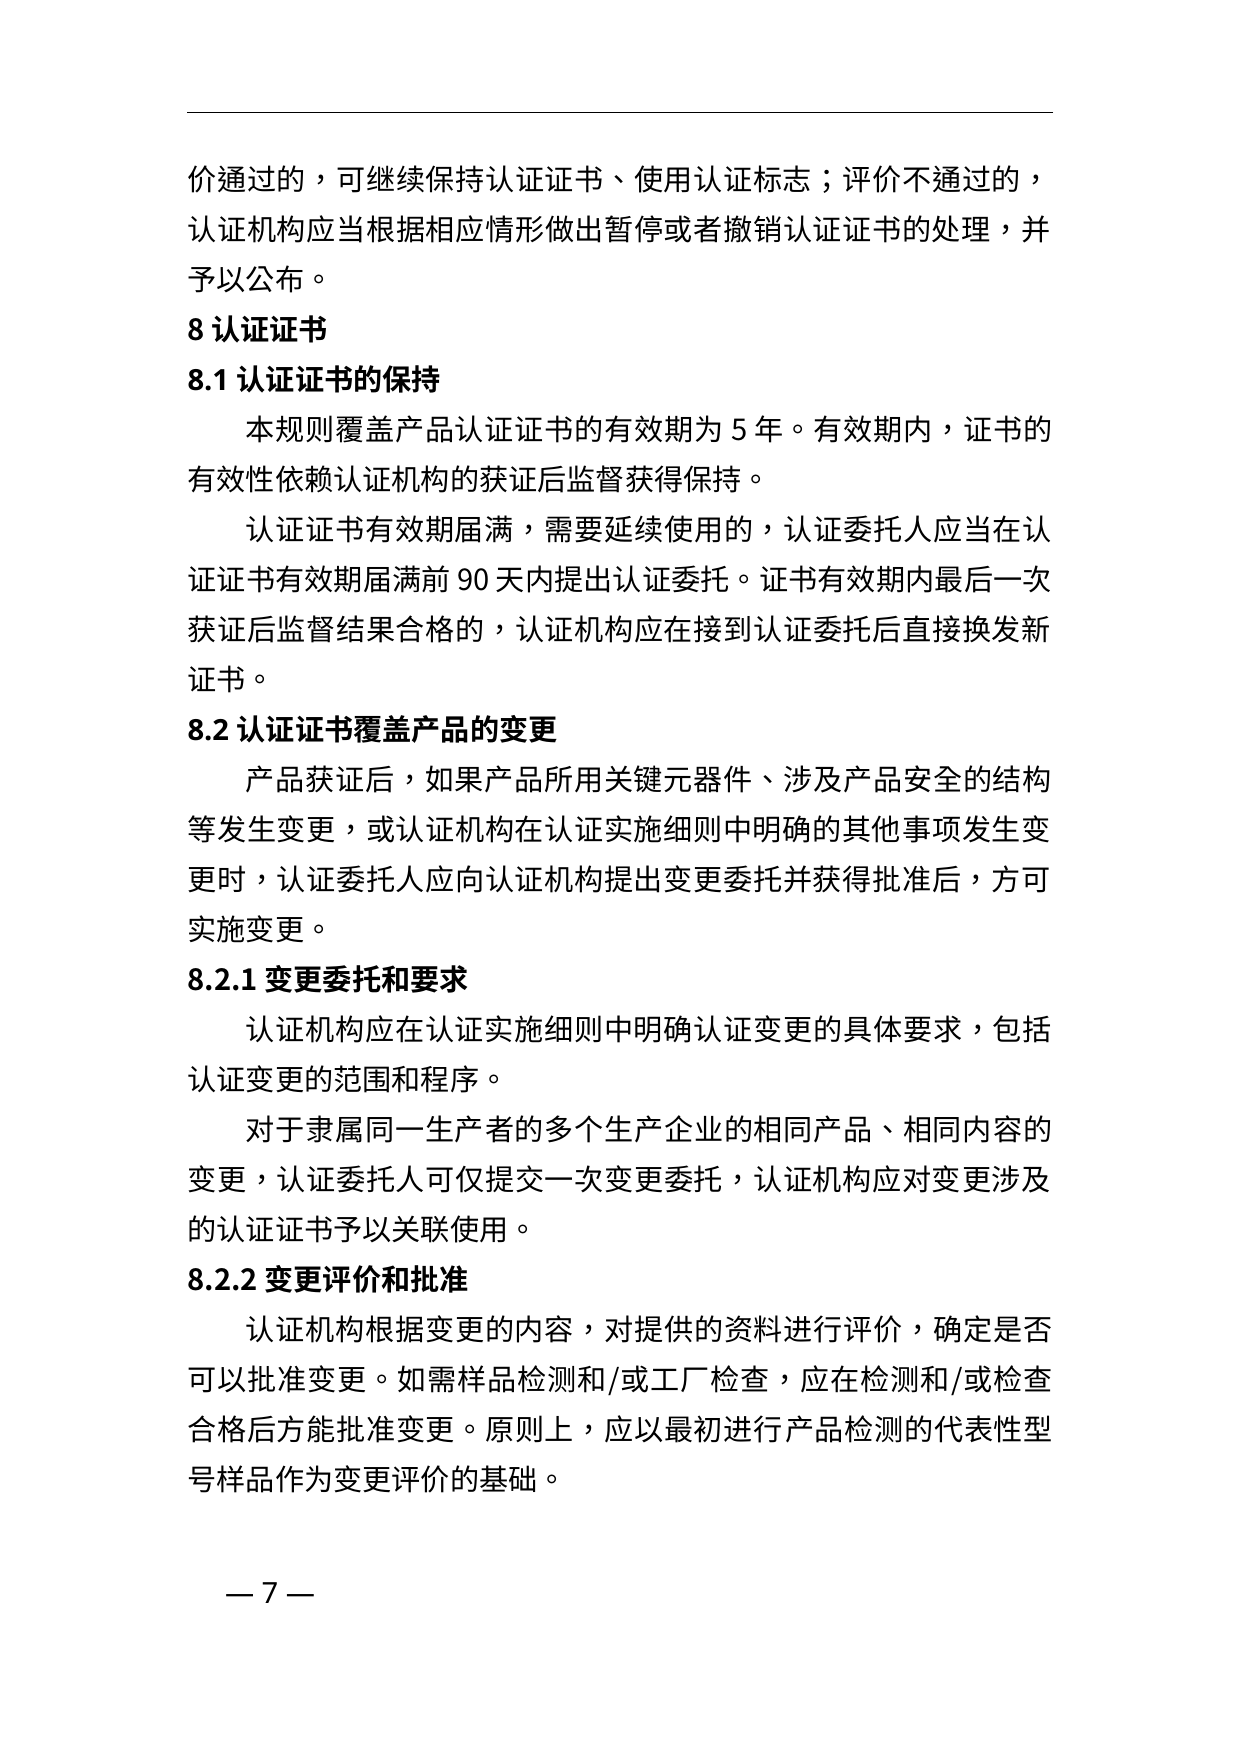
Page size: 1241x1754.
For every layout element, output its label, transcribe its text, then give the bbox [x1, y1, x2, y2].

text 认证机构根据变更的内容，对提供的资料进行评价，确定是否可以批准变更。如需样品检测和/或工厂检查，应在检测和/或检查合格后方能批准变更。原则上，应以最初进行产品检测的代表性型号样品作为变更评价的基础。 [187, 1300, 1053, 1500]
text 对于隶属同一生产者的多个生产企业的相同产品、相同内容的变更，认证委托人可仅提交一次变更委托，认证机构应对变更涉及的认证证书予以关联使用。 [187, 1100, 1053, 1250]
text 产品获证后，如果产品所用关键元器件、涉及产品安全的结构等发生变更，或认证机构在认证实施细则中明确的其他事项发生变更时，认证委托人应向认证机构提出变更委托并获得批准后，方可实施变更。 [187, 750, 1053, 950]
text 认证证书有效期届满，需要延续使用的，认证委托人应当在认证证书有效期届满前90天内提出认证委托。证书有效期内最后一次获证后监督结果合格的，认证机构应在接到认证委托后直接换发新证书。 [187, 500, 1053, 700]
text 认证机构应在认证实施细则中明确认证变更的具体要求，包括认证变更的范围和程序。 [187, 1000, 1053, 1100]
text 8.2.1 变更委托和要求 [187, 950, 1053, 1000]
subtitle 8.1 认证证书的保持 [187, 350, 1053, 400]
text 本规则覆盖产品认证证书的有效期为5年。有效期内，证书的有效性依赖认证机构的获证后监督获得保持。 [187, 400, 1053, 500]
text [187, 150, 1053, 300]
subtitle 8 认证证书 [187, 300, 1053, 350]
text 8.2.2 变更评价和批准 [187, 1250, 1053, 1300]
subtitle 8.2 认证证书覆盖产品的变更 [187, 700, 1053, 750]
